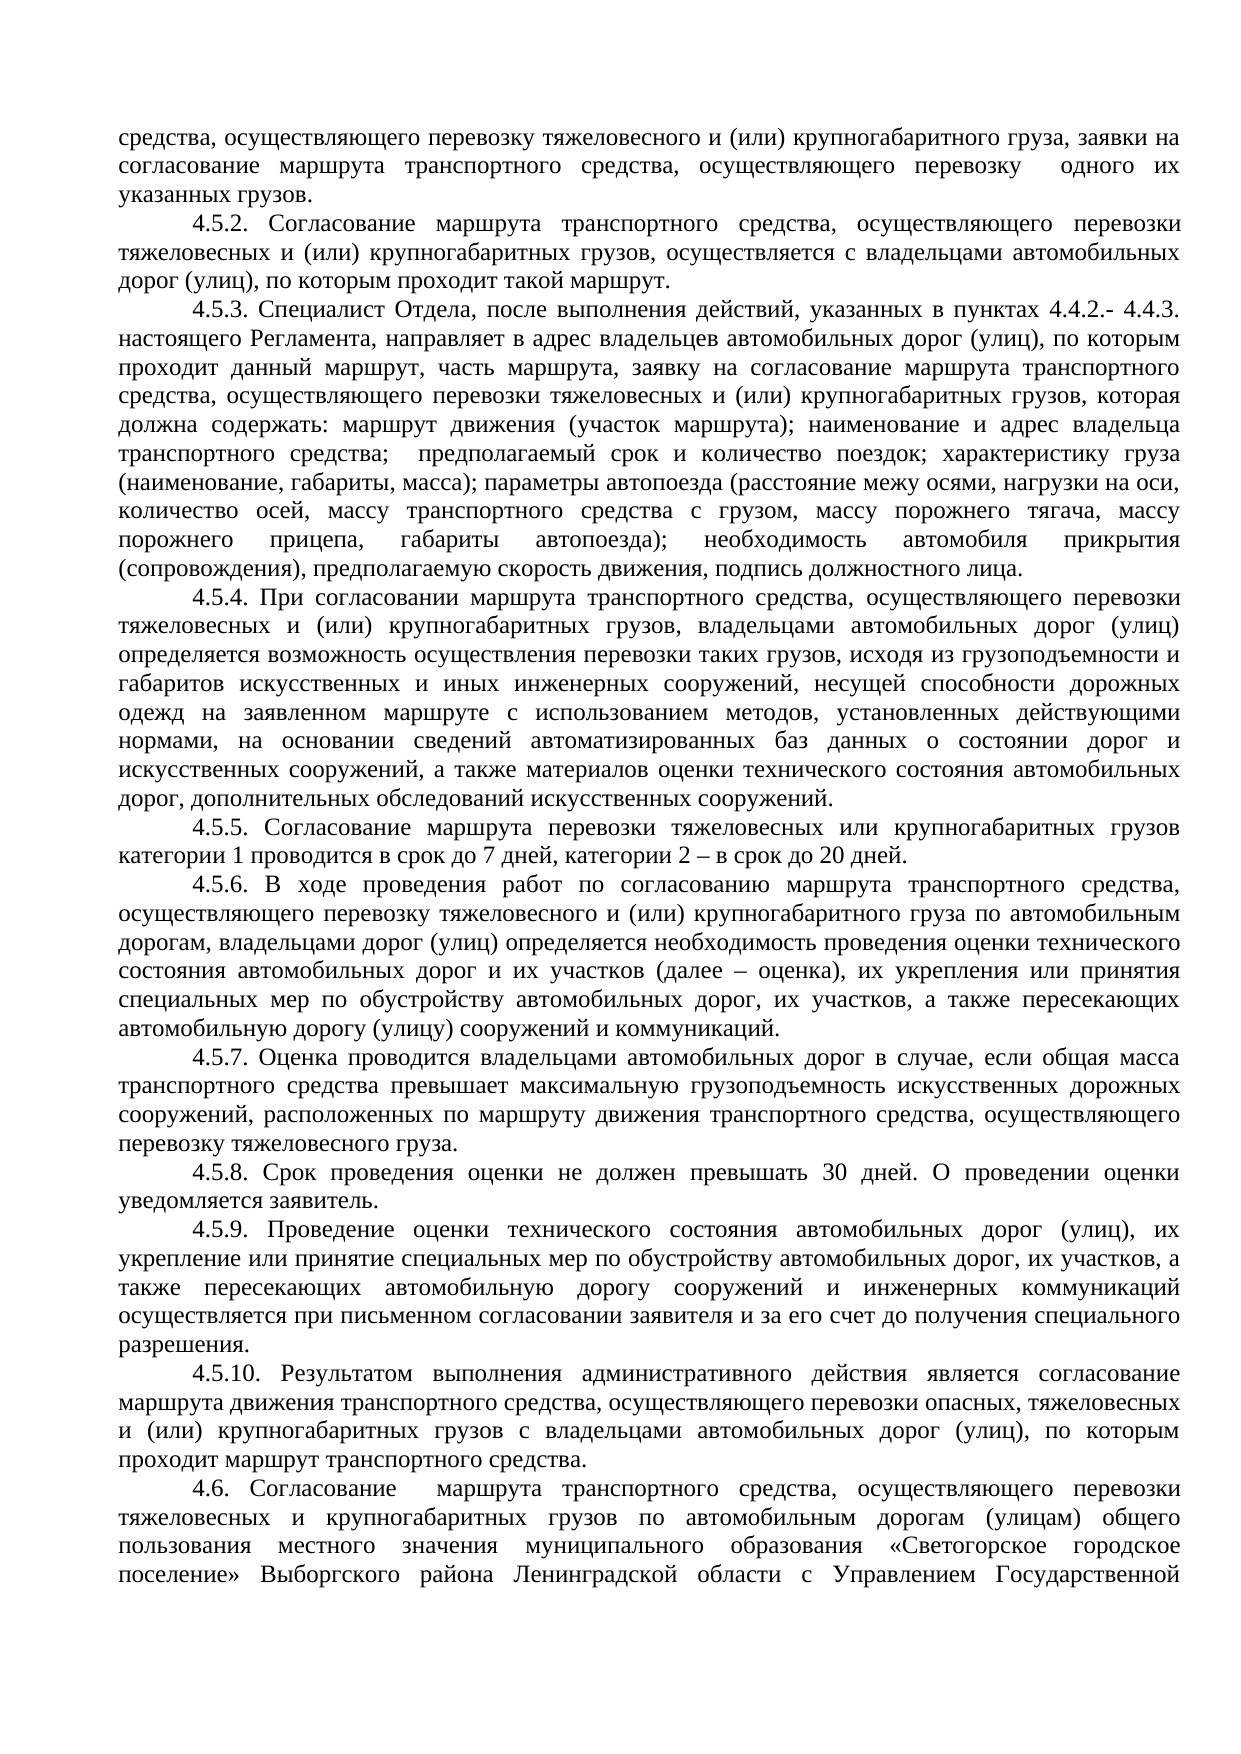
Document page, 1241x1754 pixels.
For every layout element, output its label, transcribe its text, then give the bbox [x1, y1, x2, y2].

text 4.5.4. При согласовании маршрута транспортного средства, осуществляющего перевозки тяжеловесных и (или) крупногабаритных грузов, владельцами автомобильных дорог (улиц) определяется возможность осуществления перевозки таких грузов, исходя из грузоподъемности и габаритов искусственных и иных инженерных сооружений, несущей способности дорожных одежд на заявленном маршруте с использованием методов, установленных действующими нормами, на основании сведений автоматизированных баз данных о состоянии дорог и искусственных сооружений, а также материалов оценки технического состояния автомобильных дорог, дополнительных обследований искусственных сооружений. [118, 582, 1181, 812]
text 4.5.9. Проведение оценки технического состояния автомобильных дорог (улиц), их укрепление или принятие специальных мер по обустройству автомобильных дорог, их участков, а также пересекающих автомобильную дорогу сооружений и инженерных коммуникаций осуществляется при письменном согласовании заявителя и за его счет до получения специального разрешения. [118, 1214, 1181, 1358]
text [118, 1473, 1181, 1588]
text 4.5.7. Оценка проводится владельцами автомобильных дорог в случае, если общая масса транспортного средства превышает максимальную грузоподъемность искусственных дорожных сооружений, расположенных по маршруту движения транспортного средства, осуществляющего перевозку тяжеловесного груза. [118, 1042, 1181, 1157]
text 4.5.6. В ходе проведения работ по согласованию маршрута транспортного средства, осуществляющего перевозку тяжеловесного и (или) крупногабаритного груза по автомобильным дорогам, владельцами дорог (улиц) определяется необходимость проведения оценки технического состояния автомобильных дорог и их участков (далее – оценка), их укрепления или принятия специальных мер по обустройству автомобильных дорог, их участков, а также пересекающих автомобильную дорогу (улицу) сооружений и коммуникаций. [118, 869, 1181, 1042]
text 4.5.2. Согласование маршрута транспортного средства, осуществляющего перевозки тяжеловесных и (или) крупногабаритных грузов, осуществляется с владельцами автомобильных дорог (улиц), по которым проходит такой маршрут. [118, 208, 1181, 294]
text 4.5.5. Согласование маршрута перевозки тяжеловесных или крупногабаритных грузов категории 1 проводится в срок до 7 дней, категории 2 – в срок до 20 дней. [118, 812, 1181, 869]
text 4.5.8. Срок проведения оценки не должен превышать 30 дней. О проведении оценки уведомляется заявитель. [118, 1157, 1181, 1214]
text 4.5.10. Результатом выполнения административного действия является согласование маршрута движения транспортного средства, осуществляющего перевозки опасных, тяжеловесных и (или) крупногабаритных грузов с владельцами автомобильных дорог (улиц), по которым проходит маршрут транспортного средства. [118, 1358, 1181, 1473]
text 4.5.3. Специалист Отдела, после выполнения действий, указанных в пунктах 4.4.2.- 4.4.3. настоящего Регламента, направляет в адрес владельцев автомобильных дорог (улиц), по которым проходит данный маршрут, часть маршрута, заявку на согласование маршрута транспортного средства, осуществляющего перевозки тяжеловесных и (или) крупногабаритных грузов, которая должна содержать: маршрут движения (участок маршрута); наименование и адрес владельца транспортного средства; предполагаемый срок и количество поездок; характеристику груза (наименование, габариты, масса); параметры автопоезда (расстояние межу осями, нагрузки на оси, количество осей, массу транспортного средства с грузом, массу порожнего тягача, массу порожнего прицепа, габариты автопоезда); необходимость автомобиля прикрытия (сопровождения), предполагаемую скорость движения, подпись должностного лица. [118, 294, 1181, 582]
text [118, 122, 1181, 208]
